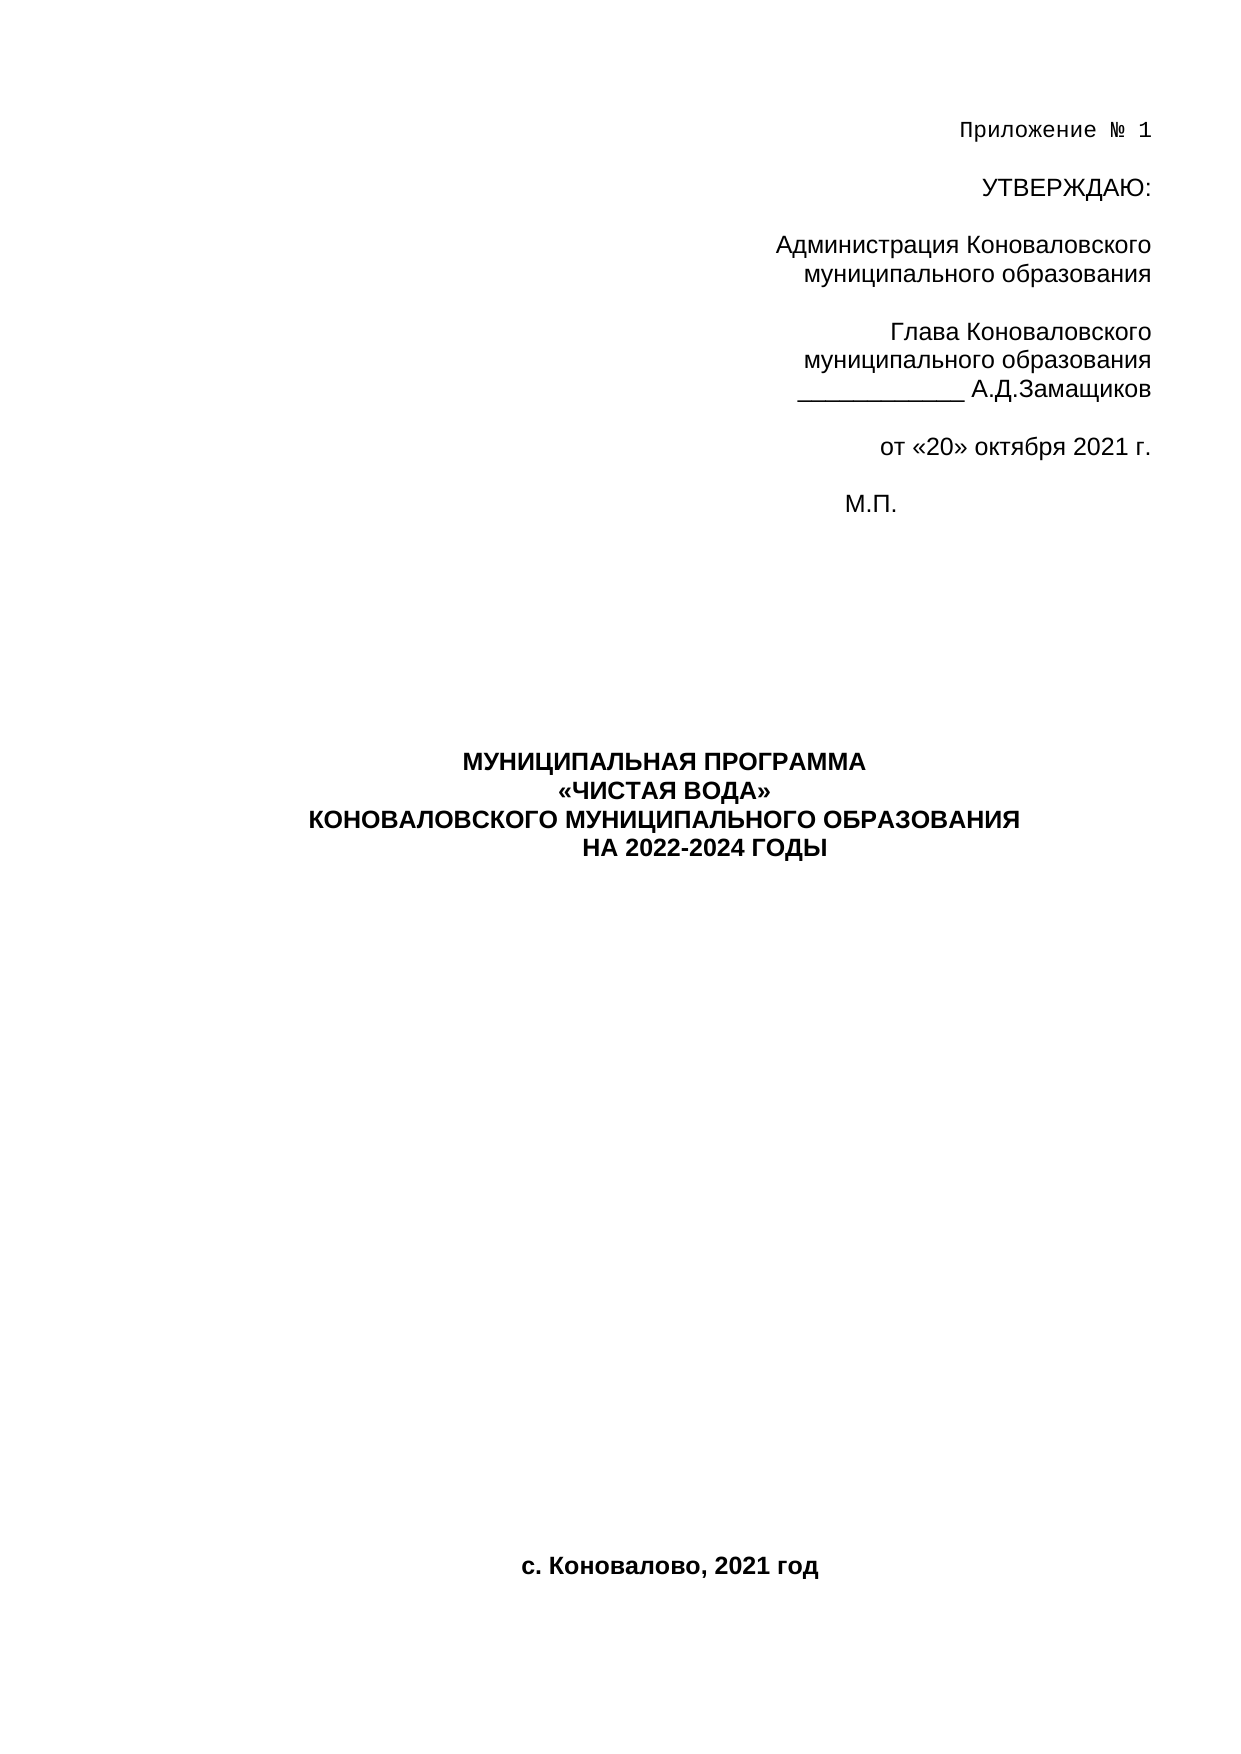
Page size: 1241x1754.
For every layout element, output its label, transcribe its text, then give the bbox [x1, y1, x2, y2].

text «ЧИСТАЯ ВОДА» [177, 776, 1152, 804]
text М.П. [177, 489, 1152, 518]
text Администрация Коноваловского [177, 230, 1152, 259]
text УТВЕРЖДАЮ: [177, 173, 1152, 202]
text с. Коновалово, 2021 год [177, 1551, 1152, 1580]
text КОНОВАЛОВСКОГО МУНИЦИПАЛЬНОГО ОБРАЗОВАНИЯ [177, 804, 1152, 833]
text муниципального образования [177, 259, 1152, 288]
text Приложение № 1 [177, 118, 1152, 144]
text муниципального образования [177, 345, 1152, 374]
text от «20» октября 2021 г. [177, 432, 1152, 460]
text НА 2022-2024 ГОДЫ [177, 833, 1152, 862]
text Глава Коноваловского [177, 317, 1152, 345]
text ____________ А.Д.Замащиков [177, 374, 1152, 403]
text МУНИЦИПАЛЬНАЯ ПРОГРАММА [177, 747, 1152, 776]
